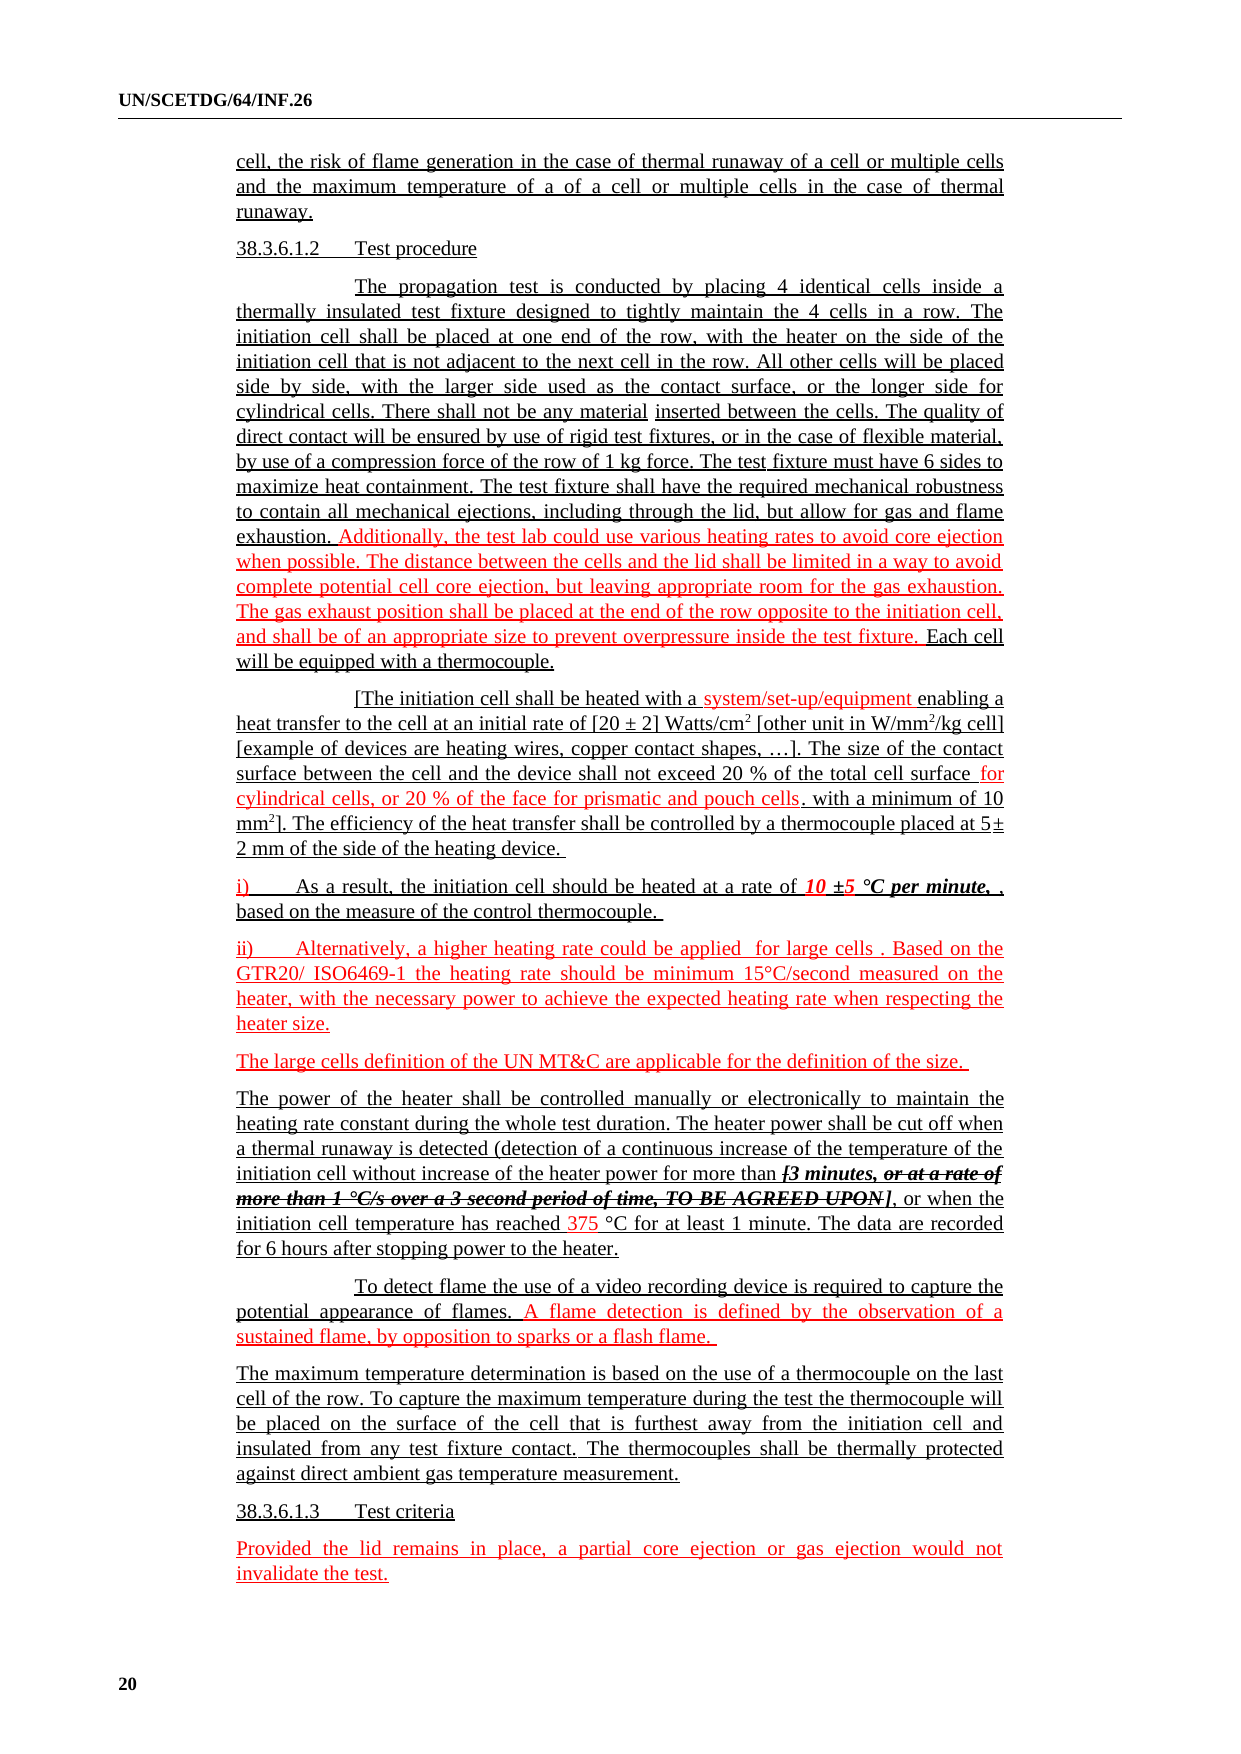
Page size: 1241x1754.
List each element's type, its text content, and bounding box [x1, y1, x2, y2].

text The power of the heater shall be controlled manually or electronically to maintain the heating rate constant during the whole test duration. The heater power shall be cut off when a thermal runaway is detected (detection of a continuous increase of the temperature of the initiation cell without increase of the heater power for more than [3 minutes, or at a rate of more than 1 °C/s over a 3 second period of time, TO BE AGREED UPON], or when the initiation cell temperature has reached 375 °C for at least 1 minute. The data are recorded for 6 hours after stopping power to the heater. [236, 1158, 1004, 1207]
text [The initiation cell shall be heated with a system/set-up/equipment enabling a heat transfer to the cell at an initial rate of [20 ± 2] Watts/cm2 [other unit in W/mm2/kg cell] [example of devices are heating wires, copper contact shapes, …]. The size of the contact surface between the cell and the device shall not exceed 20 % of the total cell surface for cylindrical cells, or 20 % of the face for prismatic and pouch cells. with a minimum of 10 mm2]. The efficiency of the heat transfer shall be controlled by a thermocouple placed at 5± 2 mm of the side of the heating device. [236, 808, 1004, 860]
text ii) Alternatively, a higher heating rate could be applied for large cells . Based on the GTR20/ ISO6469-1 the heating rate should be minimum 15°C/second measured on the heater, with the necessary power to achieve the expected heating rate when respecting the heater size. [236, 935, 1004, 957]
text The propagation test is conducted by placing 4 identical cells inside a thermally insulated test fixture designed to tightly maintain the 4 cells in a row. The initiation cell shall be placed at one end of the row, with the heater on the side of the initiation cell that is not adjacent to the next cell in the row. All other cells will be placed side by side, with the larger side used as the contact surface, or the longer side for cylindrical cells. There shall not be any material inserted between the cells. The quality of direct contact will be ensured by use of rigid test fixtures, or in the case of flexible material, by use of a compression force of the row of 1 kg force. The test fixture must have 6 sides to maximize heat containment. The test fixture shall have the required mechanical robustness to contain all mechanical ejections, including through the lid, but allow for gas and flame exhaustion. Additionally, the test lab could use various heating rates to avoid core ejection when possible. The distance between the cells and the lid shall be limited in a way to avoid complete potential cell core ejection, but leaving appropriate room for the gas exhaustion. The gas exhaust position shall be placed at the end of the row opposite to the initiation cell, and shall be of an appropriate size to prevent overpressure inside the test fixture. Each cell will be equipped with a thermocouple. [236, 371, 1004, 494]
text [The initiation cell shall be heated with a system/set-up/equipment enabling a heat transfer to the cell at an initial rate of [20 ± 2] Watts/cm2 [other unit in W/mm2/kg cell] [example of devices are heating wires, copper contact shapes, …]. The size of the contact surface between the cell and the device shall not exceed 20 % of the total cell surface for cylindrical cells, or 20 % of the face for prismatic and pouch cells. with a minimum of 10 mm2]. The efficiency of the heat transfer shall be controlled by a thermocouple placed at 5± 2 mm of the side of the heating device. [236, 685, 1004, 732]
text The maximum temperature determination is based on the use of a thermocouple on the last cell of the row. To capture the maximum temperature during the test the thermocouple will be placed on the surface of the cell that is furthest away from the initiation cell and insulated from any test fixture contact. The thermocouples shall be thermally protected against direct ambient gas temperature measurement. [236, 1360, 1004, 1407]
text i) As a result, the initiation cell should be heated at a rate of 10 ±5 °C per minute, , based on the measure of the control thermocouple. [236, 896, 1004, 923]
text To detect flame the use of a video recording device is required to capture the potential appearance of flames. A flame detection is defined by the observation of a sustained flame, by opposition to sparks or a flash flame. [236, 1273, 1004, 1348]
text ii) Alternatively, a higher heating rate could be applied for large cells . Based on the GTR20/ ISO6469-1 the heating rate should be minimum 15°C/second measured on the heater, with the necessary power to achieve the expected heating rate when respecting the heater size. [236, 958, 1004, 982]
text Provided the lid remains in place, a partial core ejection or gas ejection would not invalidate the test. [236, 1535, 1004, 1585]
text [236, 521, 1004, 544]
text The large cells definition of the UN MT&C are applicable for the definition of the size. [236, 1048, 1004, 1073]
text i) As a result, the initiation cell should be heated at a rate of 10 ±5 °C per minute, , based on the measure of the control thermocouple. [236, 873, 1004, 894]
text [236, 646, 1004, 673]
text The power of the heater shall be controlled manually or electronically to maintain the heating rate constant during the whole test duration. The heater power shall be cut off when a thermal runaway is detected (detection of a continuous increase of the temperature of the initiation cell without increase of the heater power for more than [3 minutes, or at a rate of more than 1 °C/s over a 3 second period of time, TO BE AGREED UPON], or when the initiation cell temperature has reached 375 °C for at least 1 minute. The data are recorded for 6 hours after stopping power to the heater. [236, 1108, 1004, 1157]
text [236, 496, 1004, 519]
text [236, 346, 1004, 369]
text ii) Alternatively, a higher heating rate could be applied for large cells . Based on the GTR20/ ISO6469-1 the heating rate should be minimum 15°C/second measured on the heater, with the necessary power to achieve the expected heating rate when respecting the heater size. [236, 1008, 1004, 1035]
text ii) Alternatively, a higher heating rate could be applied for large cells . Based on the GTR20/ ISO6469-1 the heating rate should be minimum 15°C/second measured on the heater, with the necessary power to achieve the expected heating rate when respecting the heater size. [236, 983, 1004, 1007]
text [236, 148, 1004, 169]
text 38.3.6.1.3 Test criteria [236, 1498, 1004, 1523]
text 38.3.6.1.2 Test procedure [236, 235, 1004, 260]
